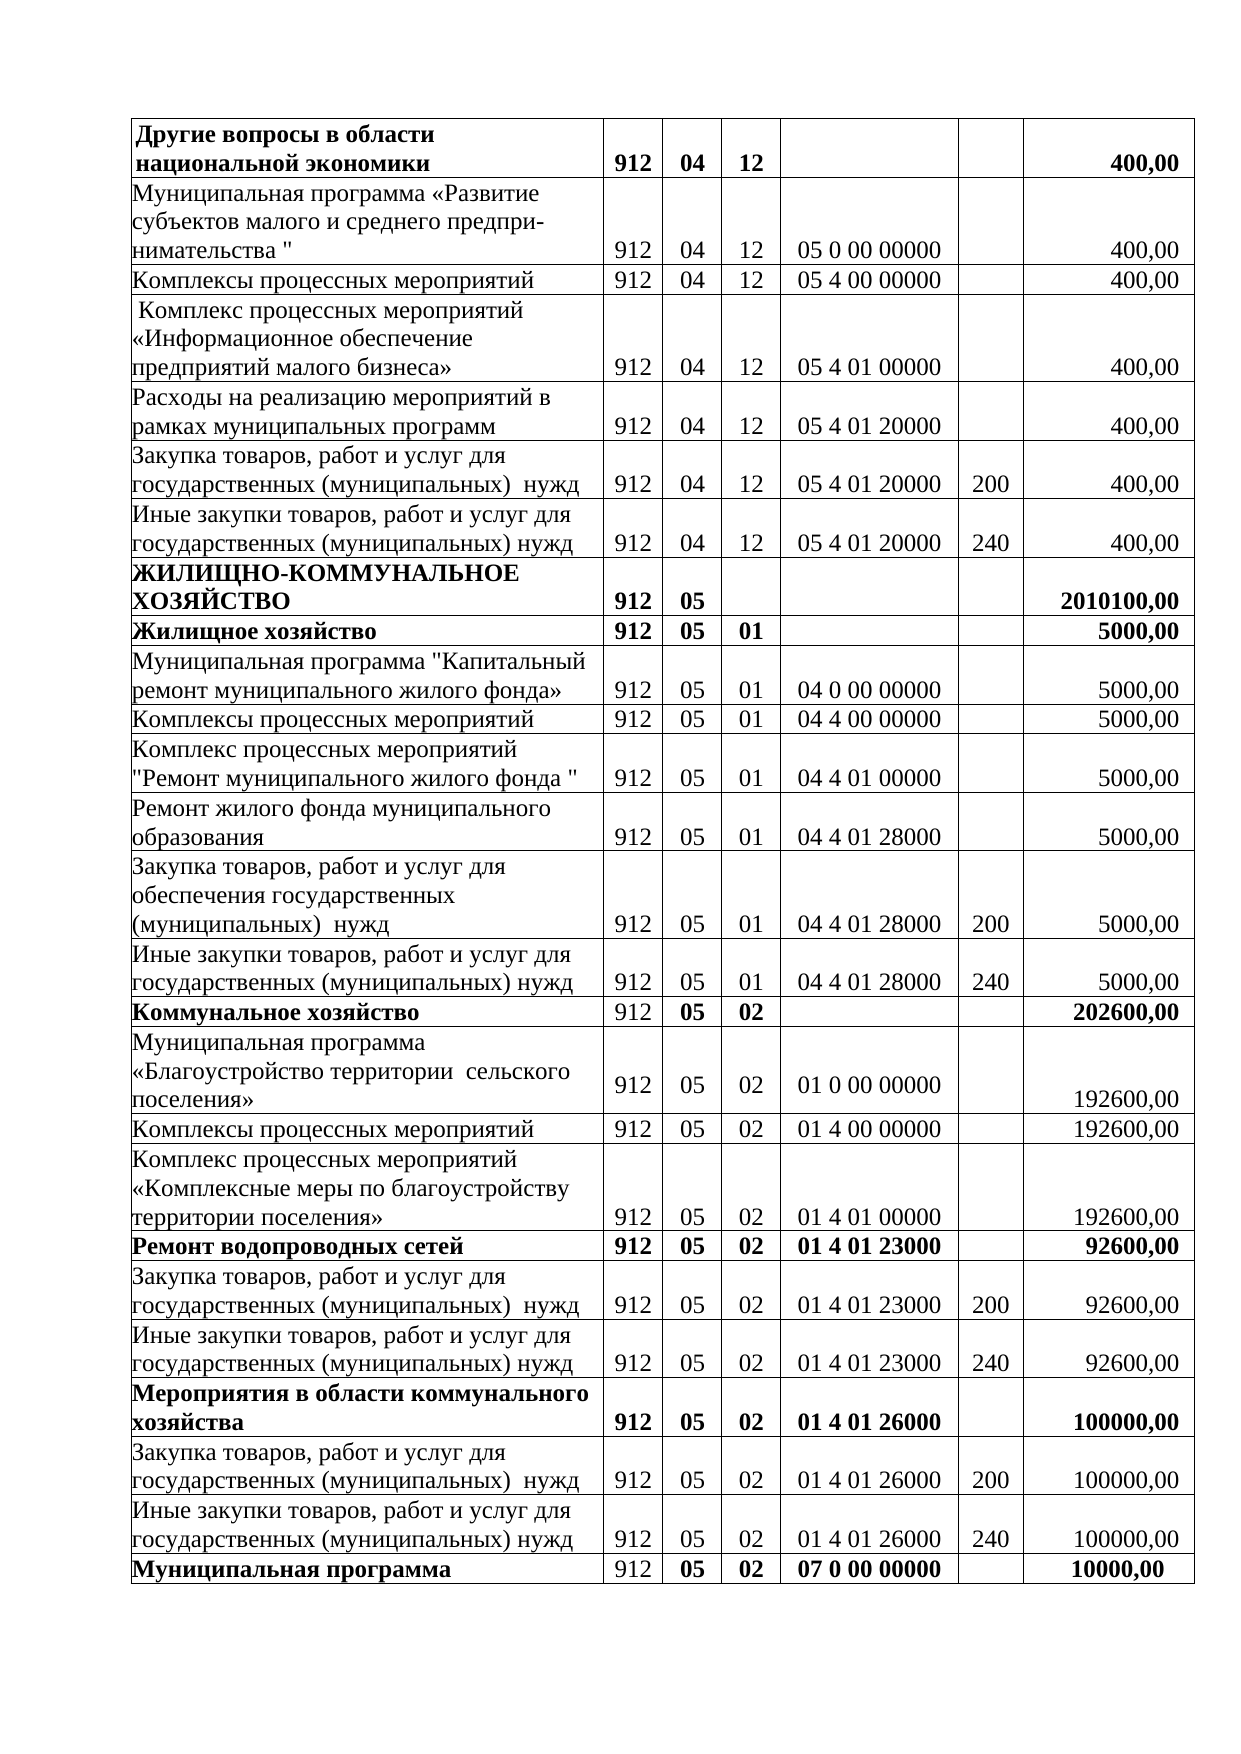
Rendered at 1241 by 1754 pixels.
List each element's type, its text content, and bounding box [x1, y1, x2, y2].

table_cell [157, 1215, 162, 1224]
table_cell Муниципальная программа «Развитие субъектов малого и среднего предпри-нимательства " [132, 178, 603, 264]
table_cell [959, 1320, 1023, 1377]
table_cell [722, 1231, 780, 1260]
table_cell 05 4 01 00000 [781, 295, 958, 381]
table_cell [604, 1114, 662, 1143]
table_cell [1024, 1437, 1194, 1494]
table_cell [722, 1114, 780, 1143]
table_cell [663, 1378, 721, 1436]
table_cell 05 0 00 00000 [781, 178, 958, 264]
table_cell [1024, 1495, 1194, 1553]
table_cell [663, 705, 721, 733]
table_cell 400,00 [1024, 499, 1194, 557]
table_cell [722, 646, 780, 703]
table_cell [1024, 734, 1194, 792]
table_cell 400,00 [1024, 265, 1194, 294]
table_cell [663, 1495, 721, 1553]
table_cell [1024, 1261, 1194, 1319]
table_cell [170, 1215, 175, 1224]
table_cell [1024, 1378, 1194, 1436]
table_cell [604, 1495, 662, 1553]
table_cell 912 [604, 295, 662, 381]
table_cell 04 [663, 441, 721, 498]
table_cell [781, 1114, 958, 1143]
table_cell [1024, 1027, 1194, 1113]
table_cell 400,00 [1024, 178, 1194, 264]
table_cell 12 [722, 119, 780, 177]
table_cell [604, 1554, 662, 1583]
table_cell [781, 558, 958, 615]
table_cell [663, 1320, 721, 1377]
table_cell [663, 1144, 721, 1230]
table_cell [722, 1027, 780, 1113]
table_cell ЖИЛИЩНО-КОММУНАЛЬНОЕ ХОЗЯЙСТВО [132, 558, 603, 615]
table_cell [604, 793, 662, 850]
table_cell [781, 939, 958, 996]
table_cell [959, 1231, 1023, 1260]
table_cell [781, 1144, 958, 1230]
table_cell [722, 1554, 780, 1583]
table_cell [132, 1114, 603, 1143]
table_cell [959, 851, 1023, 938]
table_cell 05 [663, 558, 721, 615]
table_cell Другие вопросы в области национальной экономики [132, 119, 603, 177]
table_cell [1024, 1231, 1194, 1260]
table_cell 12 [722, 441, 780, 498]
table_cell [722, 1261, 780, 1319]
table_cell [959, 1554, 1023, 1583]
table_cell 912 [604, 265, 662, 294]
table_cell 912 [604, 178, 662, 264]
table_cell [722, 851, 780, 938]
table_cell [781, 616, 958, 645]
table_cell 240 [959, 499, 1023, 557]
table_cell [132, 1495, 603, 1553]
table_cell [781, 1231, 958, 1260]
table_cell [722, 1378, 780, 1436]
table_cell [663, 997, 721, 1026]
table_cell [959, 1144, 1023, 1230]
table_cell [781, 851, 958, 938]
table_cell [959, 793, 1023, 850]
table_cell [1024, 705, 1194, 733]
table_cell 05 4 01 20000 [781, 499, 958, 557]
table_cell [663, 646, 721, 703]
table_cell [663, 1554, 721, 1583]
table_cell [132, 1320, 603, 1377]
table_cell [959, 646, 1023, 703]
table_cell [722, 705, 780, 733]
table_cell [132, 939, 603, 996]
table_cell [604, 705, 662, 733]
table_cell 912 [604, 558, 662, 615]
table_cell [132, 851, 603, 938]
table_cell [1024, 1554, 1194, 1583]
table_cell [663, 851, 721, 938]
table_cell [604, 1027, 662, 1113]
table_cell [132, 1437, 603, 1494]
table_cell 05 4 00 00000 [781, 265, 958, 294]
table_cell [781, 119, 958, 177]
table_cell 12 [722, 382, 780, 439]
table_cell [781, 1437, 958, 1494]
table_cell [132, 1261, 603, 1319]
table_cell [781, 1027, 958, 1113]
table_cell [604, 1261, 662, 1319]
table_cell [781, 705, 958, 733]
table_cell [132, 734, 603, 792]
table_cell [959, 265, 1023, 294]
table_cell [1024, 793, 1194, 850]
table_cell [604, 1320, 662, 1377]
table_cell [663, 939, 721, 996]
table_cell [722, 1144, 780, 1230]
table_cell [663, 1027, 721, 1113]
table_cell 04 [663, 178, 721, 264]
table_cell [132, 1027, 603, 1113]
table_cell Расходы на реализацию мероприятий в рамках муниципальных программ [132, 382, 603, 439]
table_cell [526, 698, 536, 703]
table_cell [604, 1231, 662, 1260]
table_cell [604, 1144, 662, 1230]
table_cell 912 [604, 441, 662, 498]
table_cell 912 [604, 499, 662, 557]
table_cell [959, 178, 1023, 264]
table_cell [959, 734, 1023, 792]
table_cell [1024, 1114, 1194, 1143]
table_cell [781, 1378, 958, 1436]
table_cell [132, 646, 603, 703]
table_cell 12 [722, 499, 780, 557]
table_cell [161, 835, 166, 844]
table_cell 12 [722, 295, 780, 381]
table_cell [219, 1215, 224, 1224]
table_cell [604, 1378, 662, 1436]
table_cell [959, 295, 1023, 381]
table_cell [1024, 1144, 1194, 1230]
table_cell Иные закупки товаров, работ и услуг для государственных (муниципальных) нужд [132, 499, 603, 557]
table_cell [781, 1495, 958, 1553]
table_cell 05 [663, 616, 721, 645]
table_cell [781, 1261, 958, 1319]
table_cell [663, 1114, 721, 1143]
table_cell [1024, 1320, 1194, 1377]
table_cell 12 [722, 265, 780, 294]
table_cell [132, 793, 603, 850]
table_cell 912 [604, 382, 662, 439]
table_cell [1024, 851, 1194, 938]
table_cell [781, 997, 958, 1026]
table_cell 04 [663, 295, 721, 381]
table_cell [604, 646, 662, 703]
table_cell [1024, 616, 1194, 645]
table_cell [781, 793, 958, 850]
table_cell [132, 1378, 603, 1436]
table_cell 400,00 [1024, 295, 1194, 381]
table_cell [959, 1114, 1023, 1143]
table_cell 05 4 01 20000 [781, 382, 958, 439]
table_cell 12 [722, 178, 780, 264]
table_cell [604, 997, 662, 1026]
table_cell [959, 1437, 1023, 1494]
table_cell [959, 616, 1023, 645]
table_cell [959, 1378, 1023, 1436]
table_cell 400,00 [1024, 382, 1194, 439]
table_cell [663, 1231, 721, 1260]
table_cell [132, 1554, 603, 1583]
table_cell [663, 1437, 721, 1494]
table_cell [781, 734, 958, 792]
table_cell 04 [663, 499, 721, 557]
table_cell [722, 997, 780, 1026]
table_cell [959, 558, 1023, 615]
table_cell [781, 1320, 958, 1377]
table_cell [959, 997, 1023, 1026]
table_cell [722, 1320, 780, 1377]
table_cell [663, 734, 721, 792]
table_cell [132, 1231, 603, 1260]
table_cell 01 [722, 616, 780, 645]
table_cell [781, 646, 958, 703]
table_cell [722, 558, 780, 615]
table_cell 04 [663, 265, 721, 294]
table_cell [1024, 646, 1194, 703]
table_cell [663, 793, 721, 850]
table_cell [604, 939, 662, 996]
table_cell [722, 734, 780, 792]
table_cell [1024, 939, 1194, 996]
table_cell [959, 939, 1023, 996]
table_cell Комплекс процессных мероприятий «Информационное обеспечение предприятий малого бизнеса» [132, 295, 603, 381]
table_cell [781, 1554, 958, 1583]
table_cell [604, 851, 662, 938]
table_cell 200 [959, 441, 1023, 498]
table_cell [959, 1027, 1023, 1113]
table_cell 2010100,00 [1024, 558, 1194, 615]
table_cell 04 [663, 382, 721, 439]
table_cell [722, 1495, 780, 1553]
table_cell [959, 119, 1023, 177]
table_cell 912 [604, 119, 662, 177]
table_cell 04 [663, 119, 721, 177]
table_cell Комплексы процессных мероприятий [132, 265, 603, 294]
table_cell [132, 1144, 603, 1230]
table_cell [959, 382, 1023, 439]
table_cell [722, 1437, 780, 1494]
table_cell 912 [604, 616, 662, 645]
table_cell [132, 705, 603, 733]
table_cell 400,00 [1024, 441, 1194, 498]
table_cell 05 4 01 20000 [781, 441, 958, 498]
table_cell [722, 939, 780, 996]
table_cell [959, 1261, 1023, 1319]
table_cell Закупка товаров, работ и услуг для государственных (муниципальных) нужд [132, 441, 603, 498]
table_cell Жилищное хозяйство [132, 616, 603, 645]
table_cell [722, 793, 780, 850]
table_cell 400,00 [1024, 119, 1194, 177]
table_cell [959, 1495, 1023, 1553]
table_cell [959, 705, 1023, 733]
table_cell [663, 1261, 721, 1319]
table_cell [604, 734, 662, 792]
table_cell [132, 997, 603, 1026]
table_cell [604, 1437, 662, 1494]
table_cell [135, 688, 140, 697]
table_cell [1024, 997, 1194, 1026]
